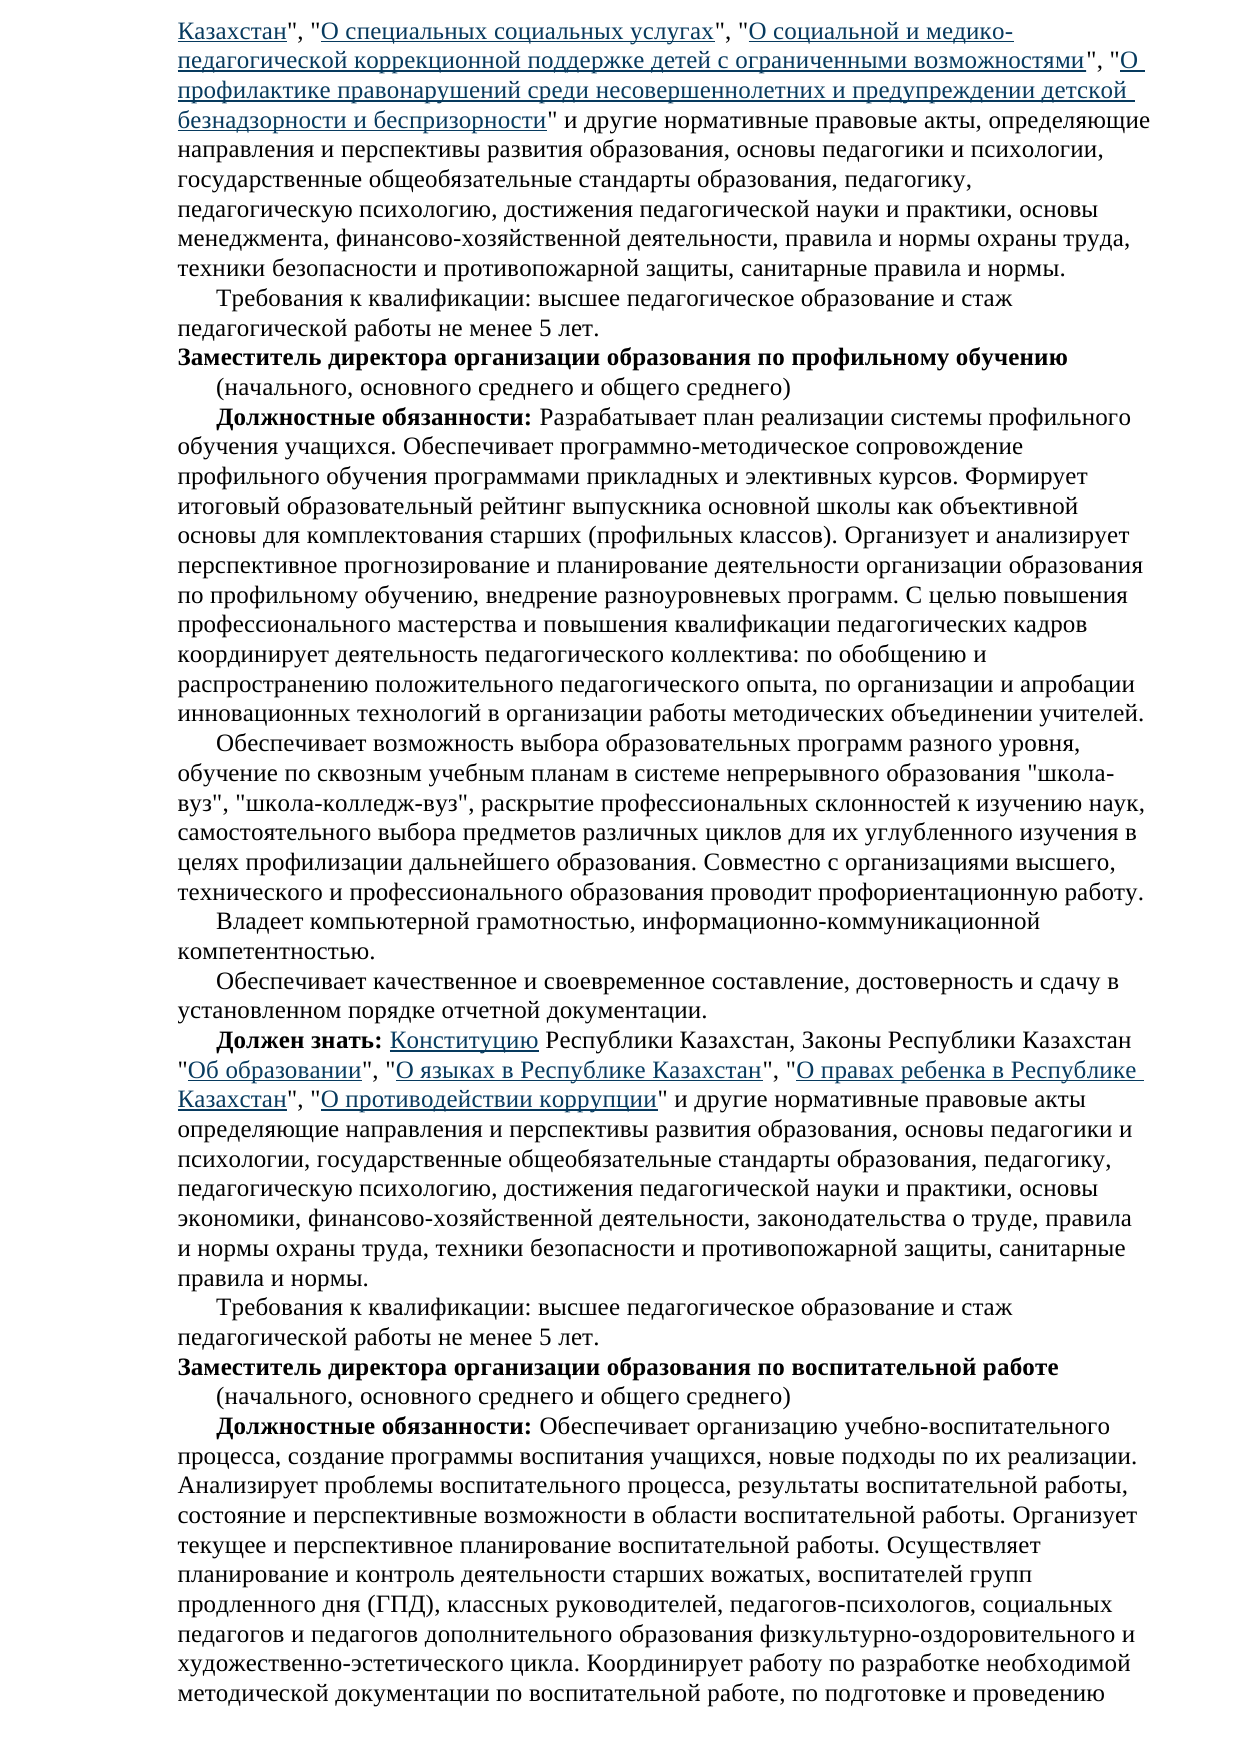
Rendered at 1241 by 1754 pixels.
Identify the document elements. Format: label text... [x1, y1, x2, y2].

text Владеет компьютерной грамотностью, информационно-коммуникационной компетентностью. [177, 905, 1152, 965]
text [177, 1410, 1152, 1707]
text Обеспечивает качественное и своевременное составление, достоверность и сдачу в установленном порядке отчетной документации. [177, 965, 1152, 1024]
text Заместитель директора организации образования по профильному обучению [177, 341, 1152, 371]
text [177, 15, 1152, 282]
text Обеспечивает возможность выбора образовательных программ разного уровня, обучение по сквозным учебным планам в системе непрерывного образования "школа-вуз", "школа-колледж-вуз", раскрытие профессиональных склонностей к изучению наук, самостоятельного выбора предметов различных циклов для их углубленного изучения в целях профилизации дальнейшего образования. Совместно с организациями высшего, технического и профессионального образования проводит профориентационную работу. [177, 727, 1152, 905]
text (начального, основного среднего и общего среднего) [177, 371, 1152, 401]
text Заместитель директора организации образования по воспитательной работе [177, 1351, 1152, 1380]
text Должностные обязанности: Разрабатывает план реализации системы профильного обучения учащихся. Обеспечивает программно-методическое сопровождение профильного обучения программами прикладных и элективных курсов. Формирует итоговый образовательный рейтинг выпускника основной школы как объективной основы для комплектования старших (профильных классов). Организует и анализирует перспективное прогнозирование и планирование деятельности организации образования по профильному обучению, внедрение разноуровневых программ. С целью повышения профессионального мастерства и повышения квалификации педагогических кадров координирует деятельность педагогического коллектива: по обобщению и распространению положительного педагогического опыта, по организации и апробации инновационных технологий в организации работы методических объединении учителей. [177, 401, 1152, 727]
text Должен знать: Конституцию Республики Казахстан, Законы Республики Казахстан "Об образовании", "О языках в Республике Казахстан", "О правах ребенка в Республике Казахстан", "О противодействии коррупции" и другие нормативные правовые акты определяющие направления и перспективы развития образования, основы педагогики и психологии, государственные общеобязательные стандарты образования, педагогику, педагогическую психологию, достижения педагогической науки и практики, основы экономики, финансово-хозяйственной деятельности, законодательства о труде, правила и нормы охраны труда, техники безопасности и противопожарной защиты, санитарные правила и нормы. [177, 1024, 1152, 1291]
text (начального, основного среднего и общего среднего) [177, 1380, 1152, 1410]
text Требования к квалификации: высшее педагогическое образование и стаж педагогической работы не менее 5 лет. [177, 282, 1152, 341]
text Требования к квалификации: высшее педагогическое образование и стаж педагогической работы не менее 5 лет. [177, 1291, 1152, 1351]
